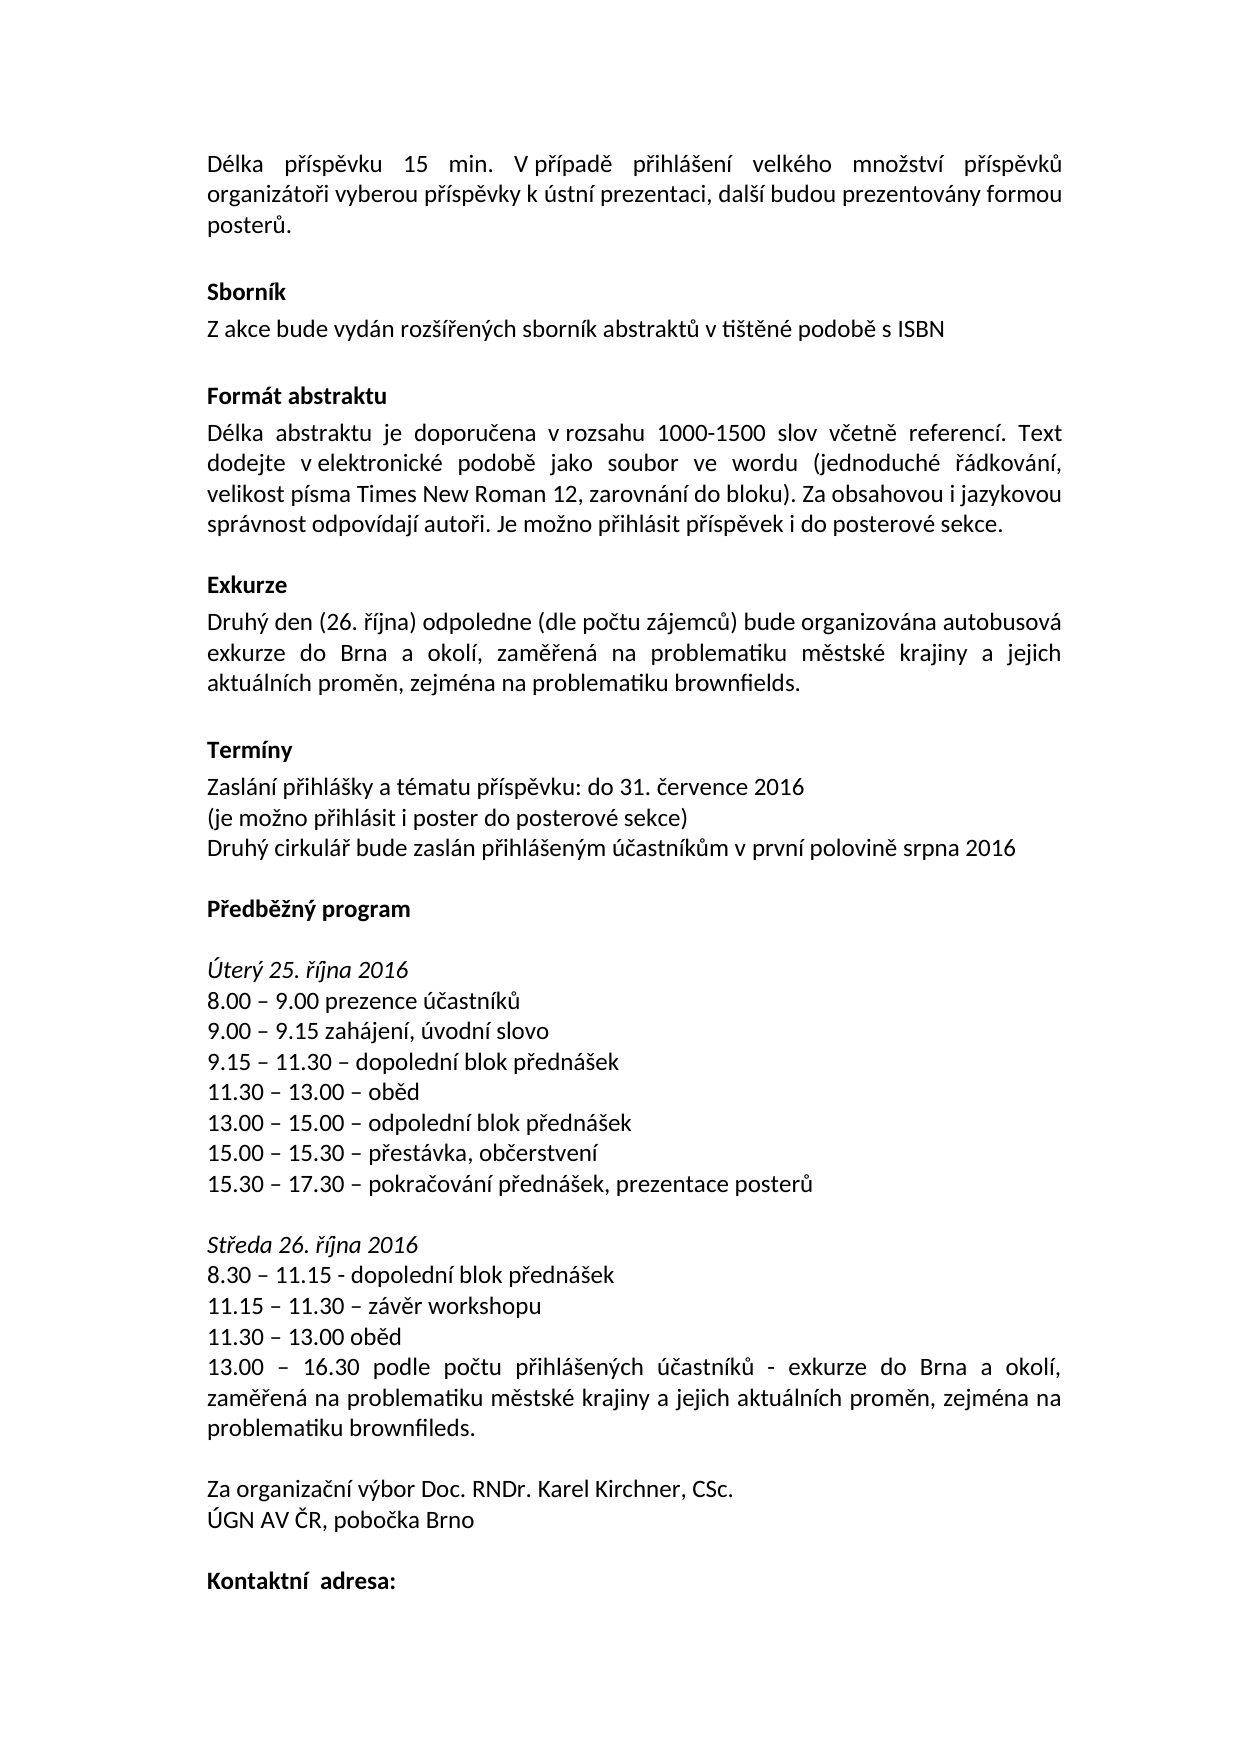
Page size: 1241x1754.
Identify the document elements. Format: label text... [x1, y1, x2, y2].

text 11.15 – 11.30 – závěr workshopu [207, 1290, 1063, 1321]
text Z akce bude vydán rozšířených sborník abstraktů v tištěné podobě s ISBN [207, 313, 1063, 343]
text (je možno přihlásit i poster do posterové sekce) [207, 802, 1063, 832]
text Formát abstraktu [207, 380, 1063, 411]
text Zaslání přihlášky a tématu příspěvku: do 31. července 2016 [207, 771, 1063, 802]
text 9.00 – 9.15 zahájení, úvodní slovo [207, 1016, 1063, 1046]
text 11.30 – 13.00 oběd [207, 1321, 1063, 1351]
text Délka abstraktu je doporučena v rozsahu 1000-1500 slov včetně referencí. Text dodejte v elektronické podobě jako soubor ve wordu (jednoduché řádkování, velikost písma Times New Roman 12, zarovnání do bloku). Za obsahovou i jazykovou správnost odpovídají autoři. Je možno přihlásit příspěvek i do posterové sekce. [207, 417, 1063, 539]
text Středa 26. října 2016 [207, 1229, 1063, 1260]
text 15.00 – 15.30 – přestávka, občerstvení [207, 1138, 1063, 1168]
text Termíny [207, 734, 1063, 765]
text 13.00 – 16.30 podle počtu přihlášených účastníků - exkurze do Brna a okolí, zaměřená na problematiku městské krajiny a jejich aktuálních proměn, zejména na problematiku brownfileds. [207, 1351, 1063, 1443]
text Úterý 25. října 2016 [207, 954, 1063, 985]
text 8.30 – 11.15 - dopolední blok přednášek [207, 1260, 1063, 1290]
text Druhý cirkulář bude zaslán přihlášeným účastníkům v první polovině srpna 2016 [207, 832, 1063, 863]
text 11.30 – 13.00 – oběd [207, 1077, 1063, 1107]
text Druhý den (26. října) odpoledne (dle počtu zájemců) bude organizována autobusová exkurze do Brna a okolí, zaměřená na problematiku městské krajiny a jejich aktuálních proměn, zejména na problematiku brownfields. [207, 606, 1063, 698]
text Kontaktní adresa: [207, 1565, 1063, 1595]
text Délka příspěvku 15 min. V případě přihlášení velkého množství příspěvků organizátoři vyberou příspěvky k ústní prezentaci, další budou prezentovány formou posterů. [207, 148, 1063, 239]
text 9.15 – 11.30 – dopolední blok přednášek [207, 1046, 1063, 1077]
text 8.00 – 9.00 prezence účastníků [207, 985, 1063, 1016]
text ÚGN AV ČR, pobočka Brno [207, 1504, 1063, 1534]
text 13.00 – 15.00 – odpolední blok přednášek [207, 1107, 1063, 1138]
text Exkurze [207, 569, 1063, 600]
text Sborník [207, 276, 1063, 307]
text 15.30 – 17.30 – pokračování přednášek, prezentace posterů [207, 1168, 1063, 1199]
text Za organizační výbor Doc. RNDr. Karel Kirchner, CSc. [207, 1473, 1063, 1504]
text Předběžný program [207, 893, 1063, 924]
